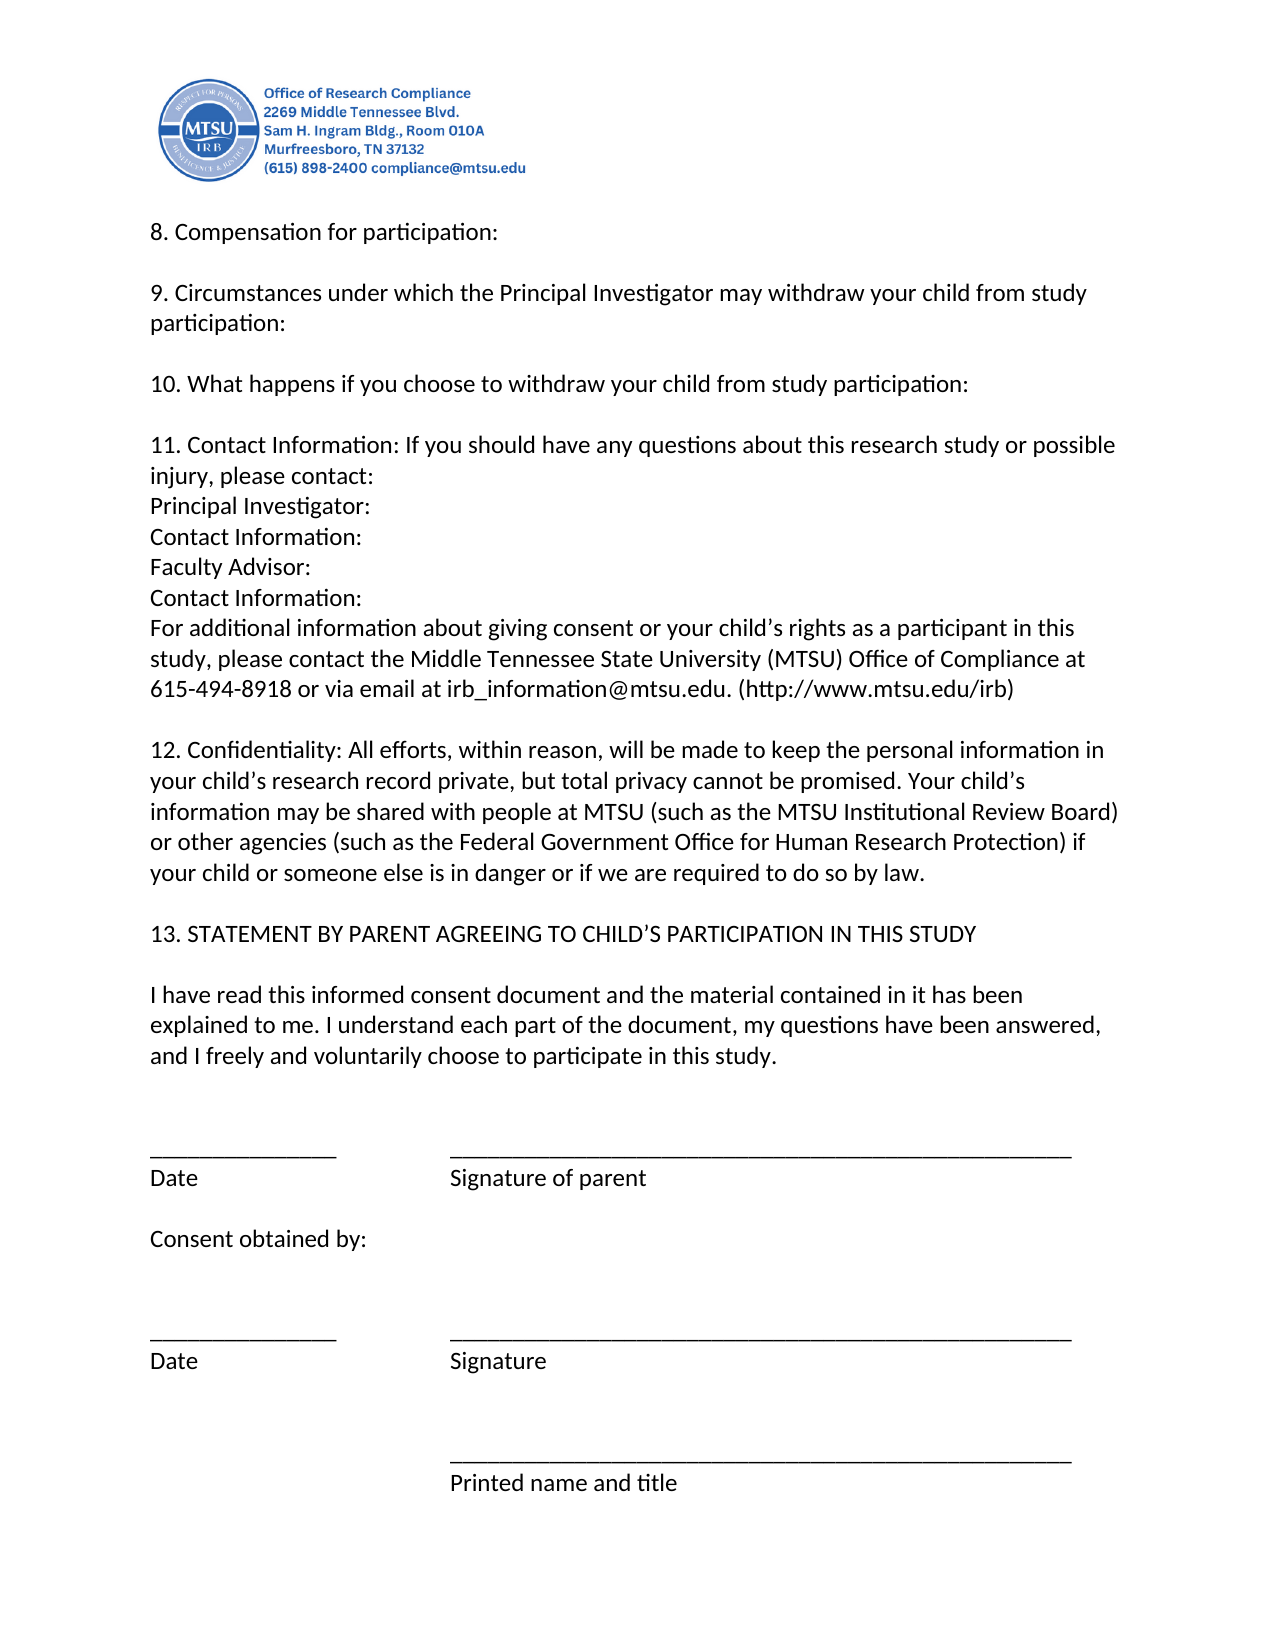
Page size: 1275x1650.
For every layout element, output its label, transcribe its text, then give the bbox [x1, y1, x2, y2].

text Contact Information: [150, 521, 1125, 551]
text Date Signature of parent [150, 1162, 1125, 1192]
text _______________ __________________________________________________ [150, 1131, 1125, 1162]
text 12. Confidentiality: All efforts, within reason, will be made to keep the personal information in your child’s research record private, but total privacy cannot be promised. Your child’s information may be shared with people at MTSU (such as the MTSU Institutional Review Board) or other agencies (such as the Federal Government Office for Human Research Protection) if your child or someone else is in danger or if we are required to do so by law. [150, 734, 1125, 887]
text Contact Information: [150, 582, 1125, 612]
picture [150, 75, 1275, 186]
text Faculty Advisor: [150, 551, 1125, 582]
text 13. STATEMENT BY PARENT AGREEING TO CHILD’S PARTICIPATION IN THIS STUDY [150, 918, 1125, 948]
text 9. Circumstances under which the Principal Investigator may withdraw your child from study participation: [150, 277, 1125, 338]
text Printed name and title [150, 1467, 1125, 1498]
text _______________ __________________________________________________ [150, 1314, 1125, 1345]
text 8. Compensation for participation: [150, 216, 1125, 246]
text 11. Contact Information: If you should have any questions about this research study or possible injury, please contact: [150, 429, 1125, 490]
text __________________________________________________ [150, 1437, 1125, 1467]
text Date Signature [150, 1345, 1125, 1376]
text I have read this informed consent document and the material contained in it has been explained to me. I understand each part of the document, my questions have been answered, and I freely and voluntarily choose to participate in this study. [150, 979, 1125, 1070]
text Consent obtained by: [150, 1223, 1125, 1253]
text Principal Investigator: [150, 490, 1125, 521]
text 10. What happens if you choose to withdraw your child from study participation: [150, 368, 1125, 399]
text For additional information about giving consent or your child’s rights as a participant in this study, please contact the Middle Tennessee State University (MTSU) Office of Compliance at 615-494-8918 or via email at irb_information@mtsu.edu. (http://www.mtsu.edu/irb) [150, 612, 1125, 704]
